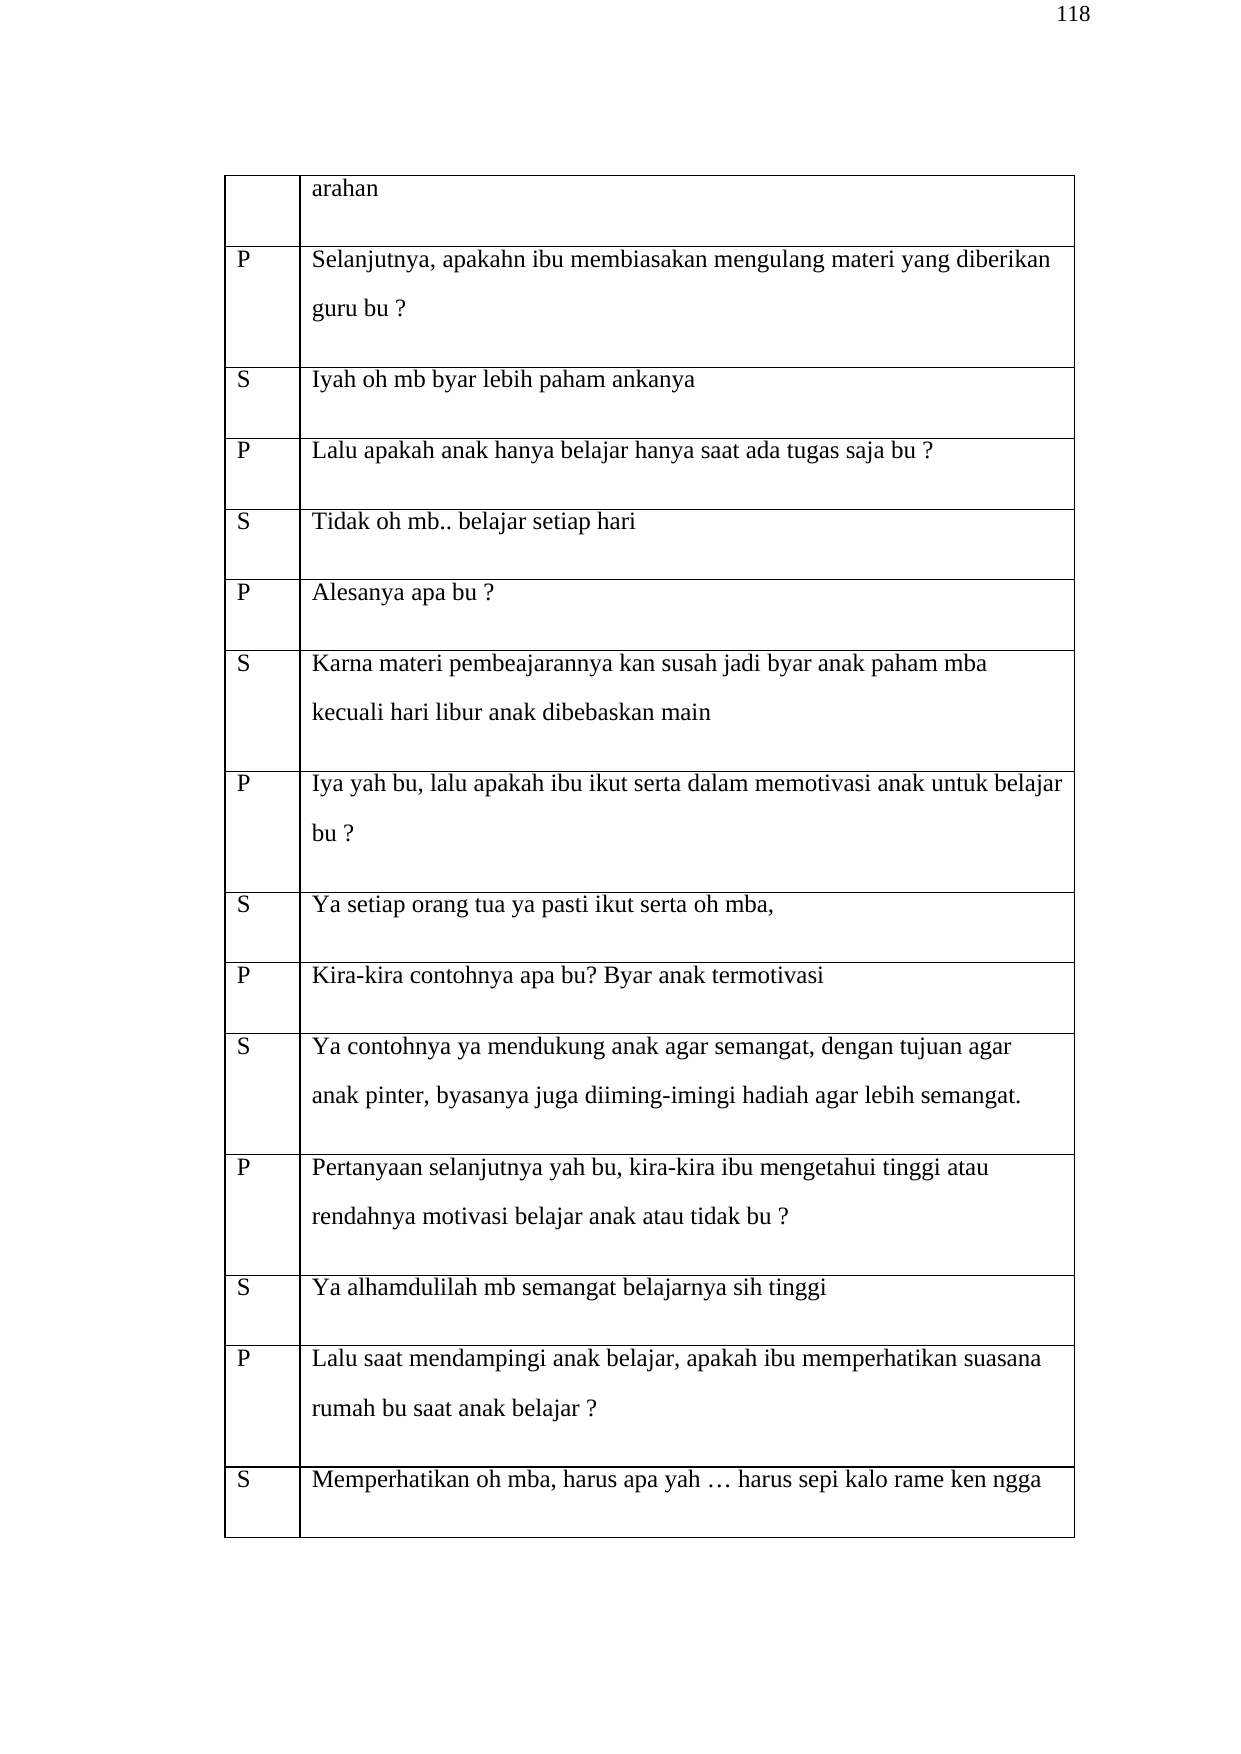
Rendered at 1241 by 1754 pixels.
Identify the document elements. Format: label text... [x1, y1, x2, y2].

table_cell Iyah oh mb byar lebih paham ankanya [301, 368, 1074, 438]
table_cell Selanjutnya, apakahn ibu membiasakan mengulang materi yang diberikan guru bu ? [301, 247, 1074, 367]
table_header [226, 176, 299, 246]
table_cell Lalu saat mendampingi anak belajar, apakah ibu memperhatikan suasana rumah bu saat anak belajar ? [301, 1346, 1074, 1466]
table_cell Memperhatikan oh mba, harus apa yah … harus sepi kalo rame ken ngga [301, 1468, 1074, 1537]
table_cell P [226, 1346, 299, 1466]
table_cell Ya alhamdulilah mb semangat belajarnya sih tinggi [301, 1276, 1074, 1345]
table_cell P [226, 439, 299, 508]
table_cell S [226, 1276, 299, 1345]
table_cell Kira-kira contohnya apa bu? Byar anak termotivasi [301, 963, 1074, 1033]
table_cell Lalu apakah anak hanya belajar hanya saat ada tugas saja bu ? [301, 439, 1074, 508]
table_cell S [226, 1034, 299, 1154]
table_cell P [226, 963, 299, 1033]
table_cell P [226, 772, 299, 892]
table_cell Karna materi pembeajarannya kan susah jadi byar anak paham mba kecuali hari libur anak dibebaskan main [301, 651, 1074, 771]
table_cell Pertanyaan selanjutnya yah bu, kira-kira ibu mengetahui tinggi atau rendahnya motivasi belajar anak atau tidak bu ? [301, 1155, 1074, 1275]
table_cell Alesanya apa bu ? [301, 580, 1074, 650]
table_cell S [226, 368, 299, 438]
table_cell Tidak oh mb.. belajar setiap hari [301, 510, 1074, 579]
table_cell P [226, 1155, 299, 1275]
table_cell S [226, 510, 299, 579]
table_cell Ya contohnya ya mendukung anak agar semangat, dengan tujuan agar anak pinter, byasanya juga diiming-imingi hadiah agar lebih semangat. [301, 1034, 1074, 1154]
table_cell S [226, 1468, 299, 1537]
table_cell S [226, 893, 299, 962]
table_header arahan [301, 176, 1074, 246]
table_cell P [226, 247, 299, 367]
table_cell P [226, 580, 299, 650]
table_cell Ya setiap orang tua ya pasti ikut serta oh mba, [301, 893, 1074, 962]
table_cell S [226, 651, 299, 771]
table_cell Iya yah bu, lalu apakah ibu ikut serta dalam memotivasi anak untuk belajar bu ? [301, 772, 1074, 892]
